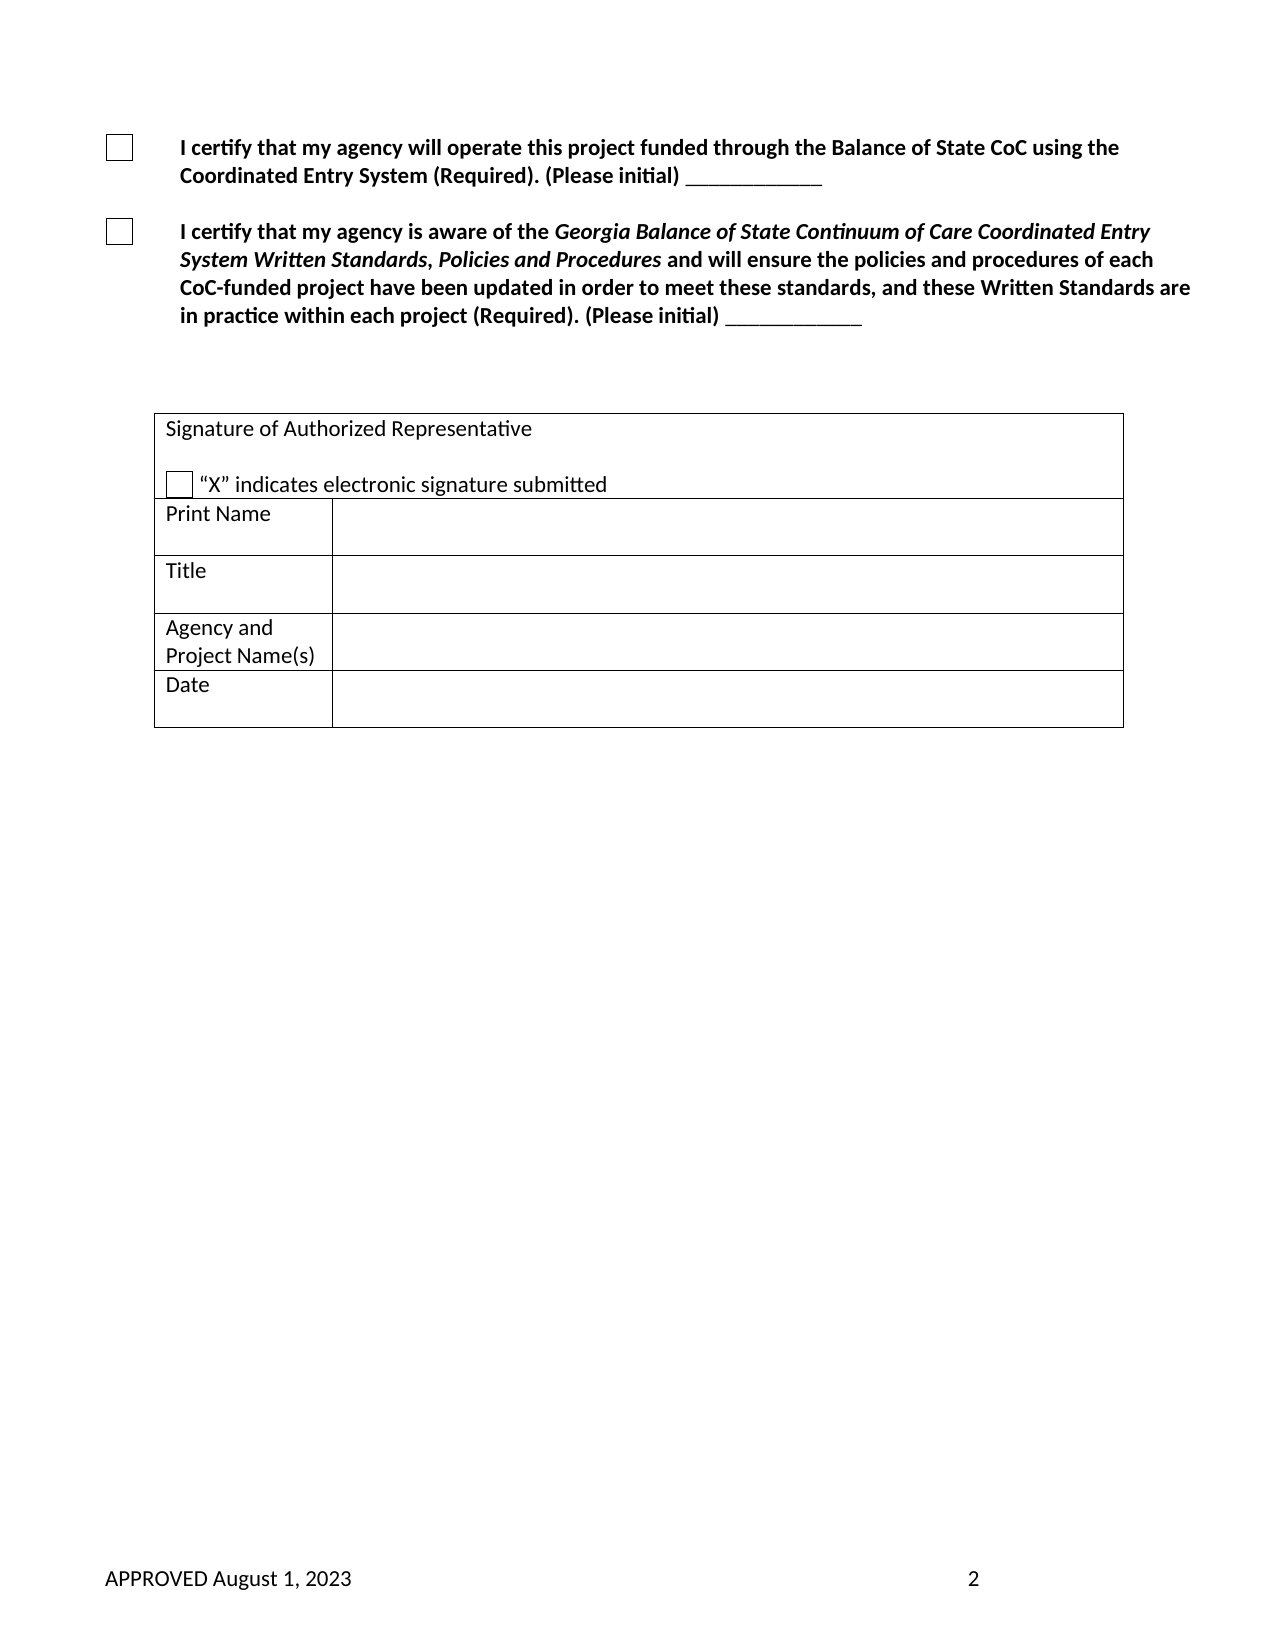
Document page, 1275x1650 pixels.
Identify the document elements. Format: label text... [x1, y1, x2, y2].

table_cell Date [155, 671, 332, 727]
table_cell Print Name [155, 499, 332, 555]
table_cell [333, 614, 1123, 669]
table_cell Title [155, 556, 332, 612]
table_cell [333, 671, 1123, 727]
table_header Signature of Authorized Representative “X” indicates electronic signature submitted [155, 414, 1123, 498]
table_cell [333, 499, 1123, 555]
text I certify that my agency is aware of the Georgia Balance of State Continuum of Care Coordinated Entry System Written Standards, Policies and Procedures and will ensure the policies and procedures of each CoC-funded project have been updated in order to meet these standards, and these Written Standards are in practice within each project (Required). (Please initial) ____________ [105, 217, 1200, 329]
text I certify that my agency will operate this project funded through the Balance of State CoC using the Coordinated Entry System (Required). (Please initial) ____________ [105, 133, 1200, 189]
table_cell Agency and Project Name(s) [155, 614, 332, 669]
table_cell [333, 556, 1123, 612]
